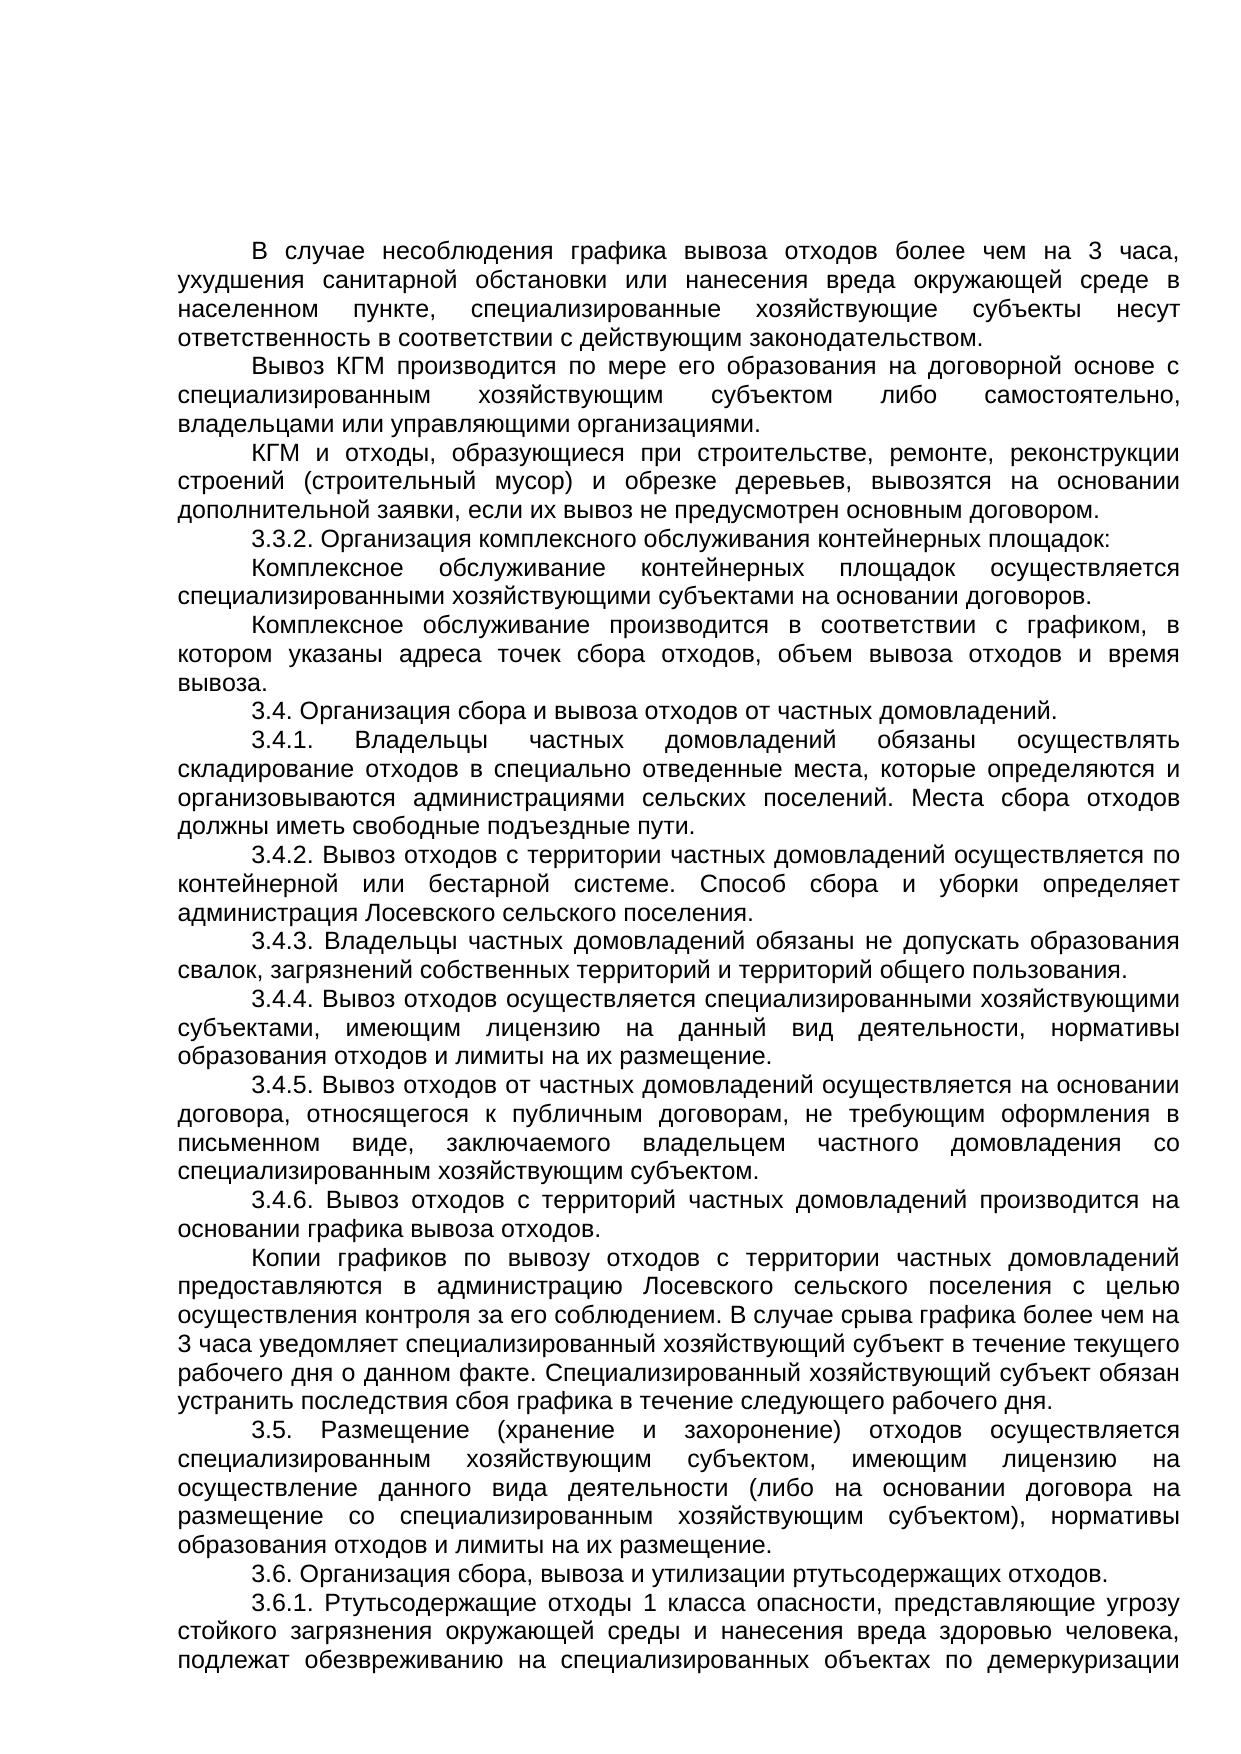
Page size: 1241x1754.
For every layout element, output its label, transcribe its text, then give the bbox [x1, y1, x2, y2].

text 3.4.3. Владельцы частных домовладений обязаны не допускать образования свалок, загрязнений собственных территорий и территорий общего пользования. [177, 926, 1181, 984]
text Копии графиков по вывозу отходов с территории частных домовладений предоставляются в администрацию Лосевского сельского поселения с целью осуществления контроля за его соблюдением. В случае срыва графика более чем на 3 часа уведомляет специализированный хозяйствующий субъект в течение текущего рабочего дня о данном факте. Специализированный хозяйствующий субъект обязан устранить последствия сбоя графика в течение следующего рабочего дня. [177, 1242, 1181, 1415]
text 3.5. Размещение (хранение и захоронение) отходов осуществляется специализированным хозяйствующим субъектом, имеющим лицензию на осуществление данного вида деятельности (либо на основании договора на размещение со специализированным хозяйствующим субъектом), нормативы образования отходов и лимиты на их размещение. [177, 1415, 1181, 1559]
text 3.4.1. Владельцы частных домовладений обязаны осуществлять складирование отходов в специально отведенные места, которые определяются и организовываются администрациями сельских поселений. Места сбора отходов должны иметь свободные подъездные пути. [177, 725, 1181, 840]
text Вывоз КГМ производится по мере его образования на договорной основе с специализированным хозяйствующим субъектом либо самостоятельно, владельцами или управляющими организациями. [177, 351, 1181, 437]
text 3.6. Организация сбора, вывоза и утилизации ртутьсодержащих отходов. [177, 1559, 1181, 1587]
text Комплексное обслуживание производится в соответствии с графиком, в котором указаны адреса точек сбора отходов, объем вывоза отходов и время вывоза. [177, 610, 1181, 696]
text 3.4.6. Вывоз отходов с территорий частных домовладений производится на основании графика вывоза отходов. [177, 1185, 1181, 1242]
text Комплексное обслуживание контейнерных площадок осуществляется специализированными хозяйствующими субъектами на основании договоров. [177, 552, 1181, 610]
text 3.3.2. Организация комплексного обслуживания контейнерных площадок: [177, 524, 1181, 552]
text 3.4.4. Вывоз отходов осуществляется специализированными хозяйствующими субъектами, имеющим лицензию на данный вид деятельности, нормативы образования отходов и лимиты на их размещение. [177, 984, 1181, 1070]
text 3.4. Организация сбора и вывоза отходов от частных домовладений. [177, 696, 1181, 725]
text 3.4.5. Вывоз отходов от частных домовладений осуществляется на основании договора, относящегося к публичным договорам, не требующим оформления в письменном виде, заключаемого владельцем частного домовладения со специализированным хозяйствующим субъектом. [177, 1070, 1181, 1185]
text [177, 1587, 1181, 1674]
text КГМ и отходы, образующиеся при строительстве, ремонте, реконструкции строений (строительный мусор) и обрезке деревьев, вывозятся на основании дополнительной заявки, если их вывоз не предусмотрен основным договором. [177, 437, 1181, 524]
text В случае несоблюдения графика вывоза отходов более чем на 3 часа, ухудшения санитарной обстановки или нанесения вреда окружающей среде в населенном пункте, специализированные хозяйствующие субъекты несут ответственность в соответствии с действующим законодательством. [177, 236, 1181, 351]
text 3.4.2. Вывоз отходов с территории частных домовладений осуществляется по контейнерной или бестарной системе. Способ сбора и уборки определяет администрация Лосевского сельского поселения. [177, 840, 1181, 926]
